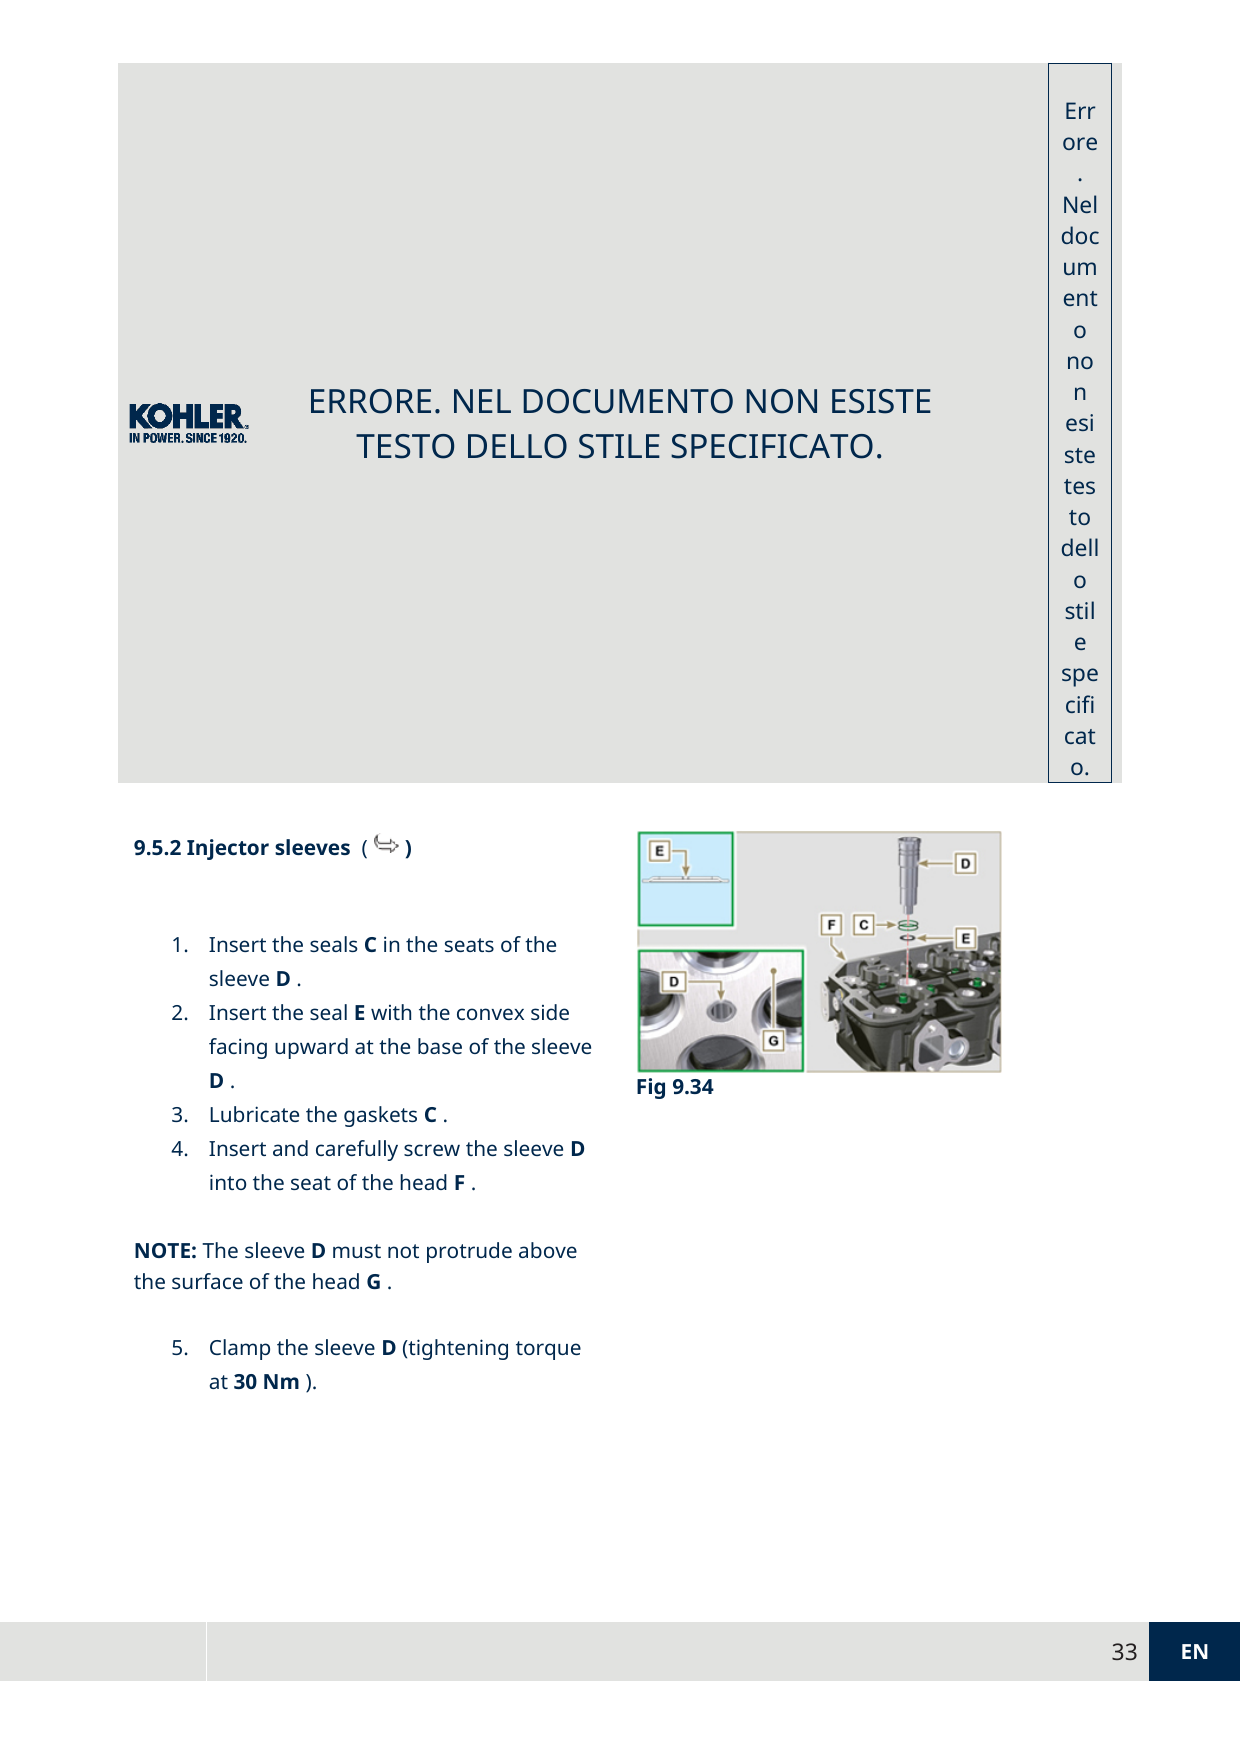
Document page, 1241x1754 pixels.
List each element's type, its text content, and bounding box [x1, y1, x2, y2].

picture [373, 833, 399, 853]
picture [129, 403, 249, 443]
table_cell 9.5.2 Injector sleeves ( ) Insert the seals C in the seats of the sleeve D . Insert the seal E with the convex side facing upward at the base of the sleeve D . Lubricate the gaskets C . Insert and carefully screw the sleeve D into the seat of the head F . NOTE: The sleeve D must not protrude above the surface of the head G . Clamp the sleeve D (tightening torque at 30 Nm ). [118, 815, 620, 1413]
picture [635, 830, 1002, 1073]
table_cell Fig 9.34 [620, 815, 1122, 1413]
